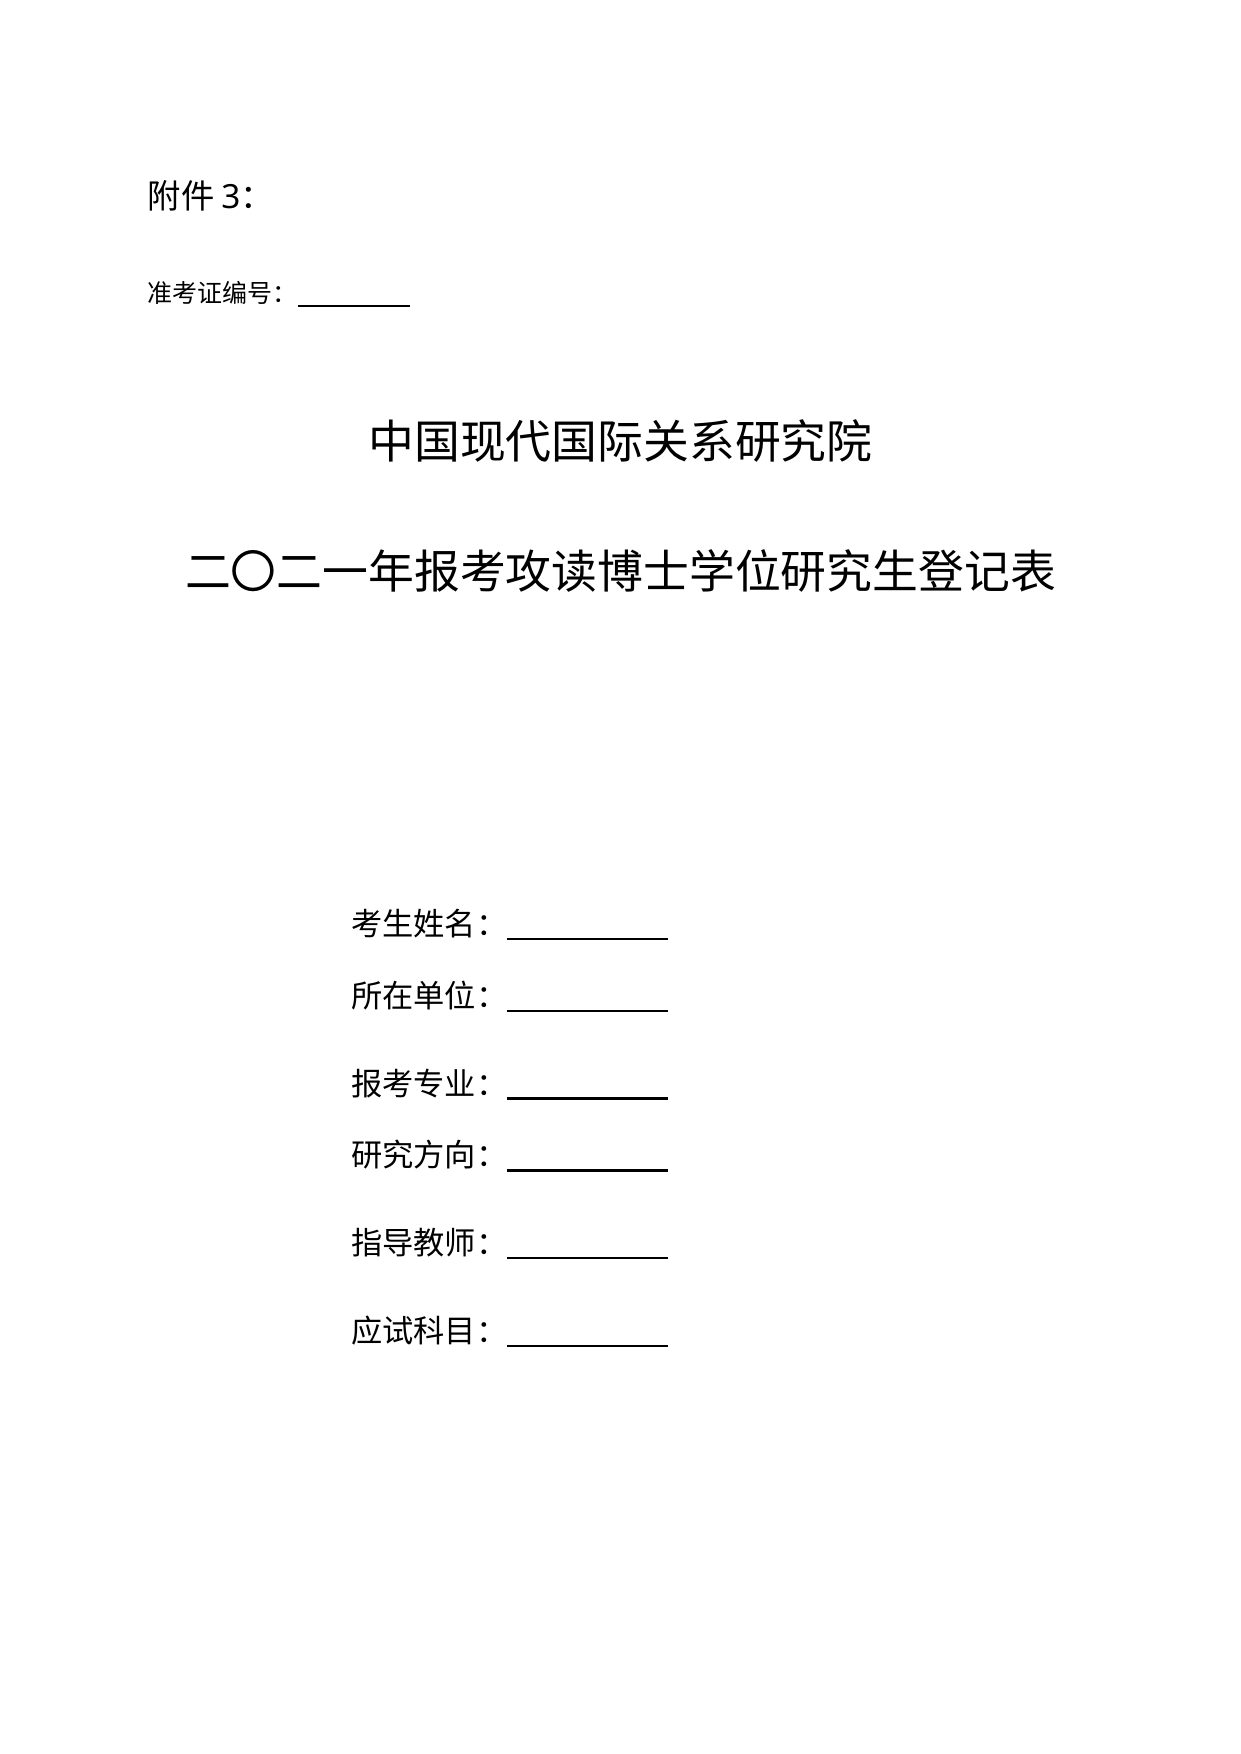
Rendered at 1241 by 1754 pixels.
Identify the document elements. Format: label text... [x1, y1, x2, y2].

text 考生姓名： [148, 899, 1092, 944]
text 二〇二一年报考攻读博士学位研究生登记表 [148, 520, 1092, 618]
text 所在单位： [148, 971, 1092, 1016]
text 报考专业： [148, 1059, 1092, 1104]
text 中国现代国际关系研究院 [148, 389, 1092, 487]
text 准考证编号： [148, 259, 1092, 324]
text 应试科目： [148, 1306, 1092, 1351]
text 附件3： [148, 162, 1092, 227]
text 指导教师： [148, 1218, 1092, 1264]
text 研究方向： [148, 1131, 1092, 1176]
